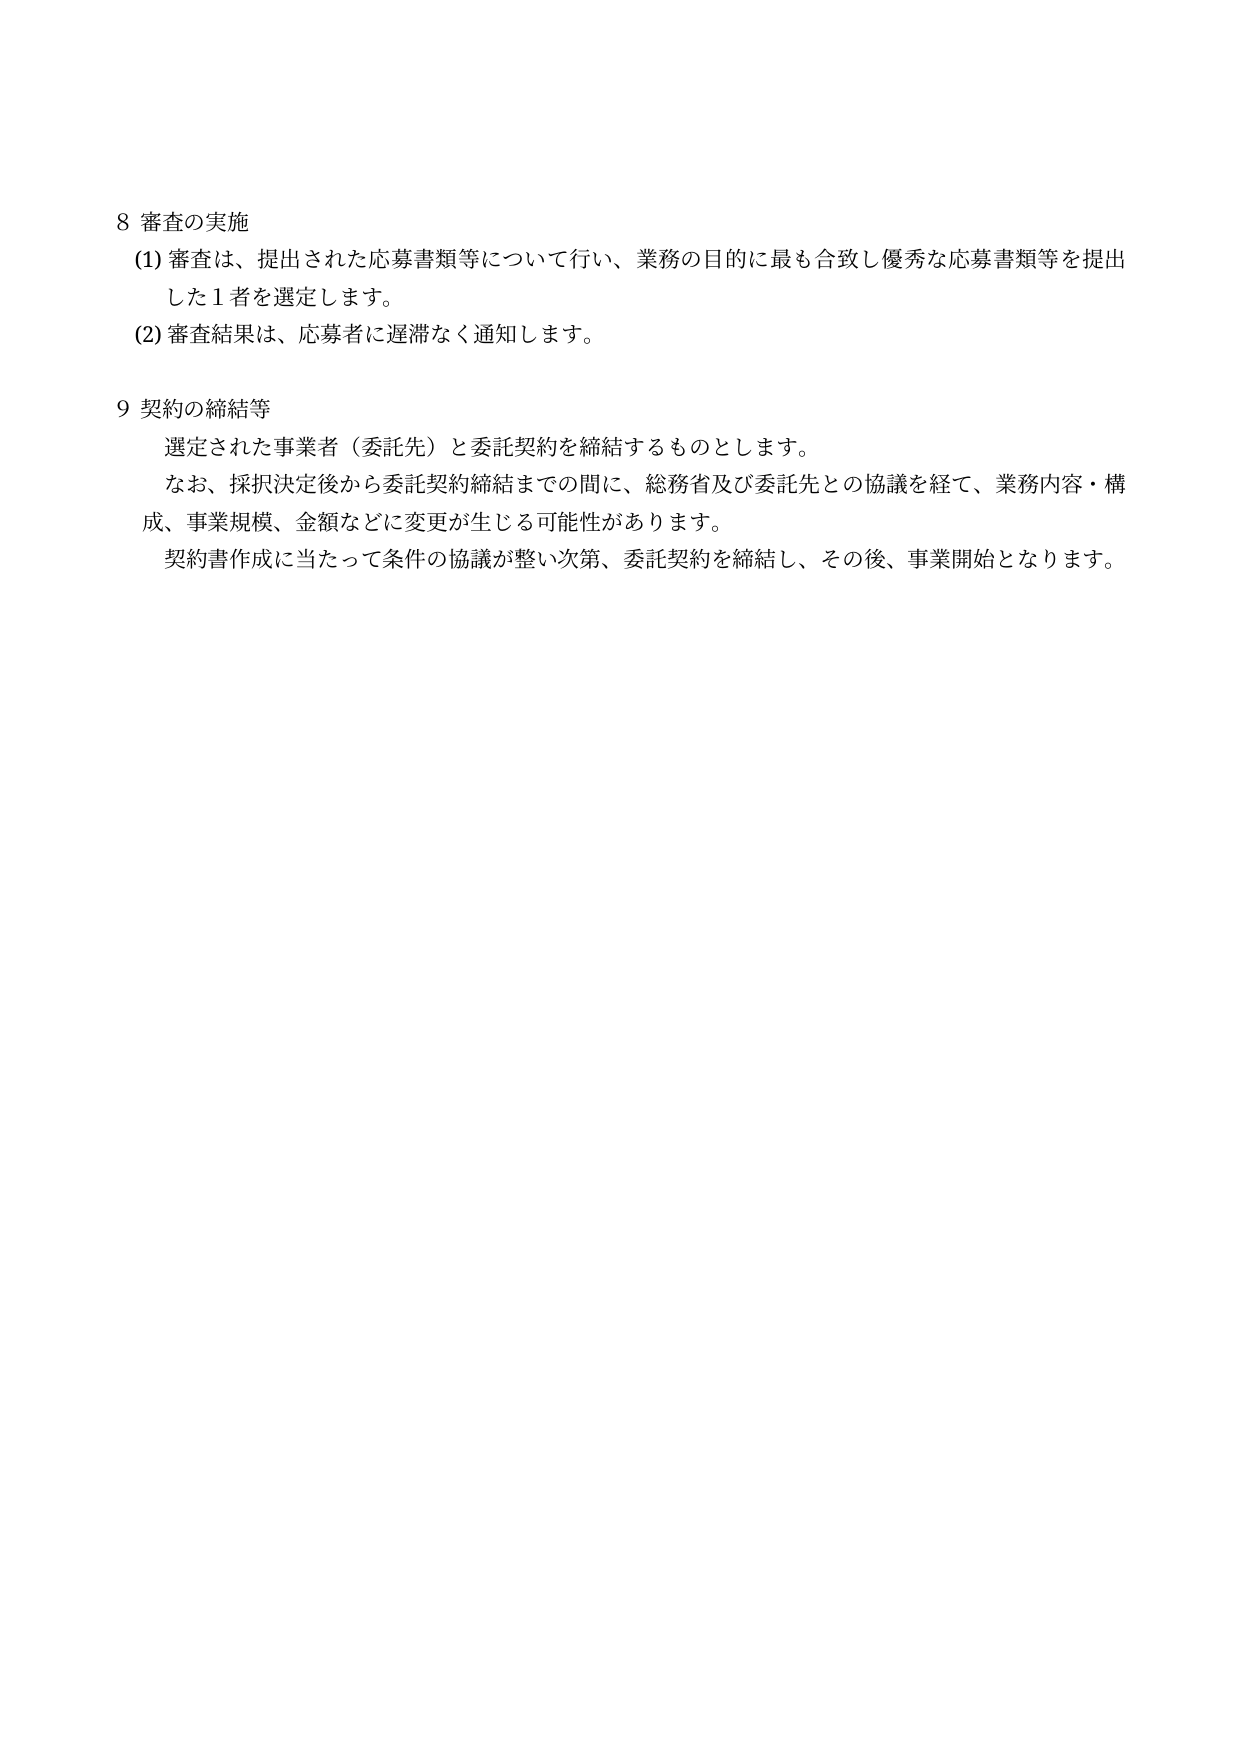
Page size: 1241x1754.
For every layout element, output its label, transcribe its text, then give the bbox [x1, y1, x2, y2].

text ９ 契約の締結等 [112, 389, 1128, 427]
text 契約書作成に当たって条件の協議が整い次第、委託契約を締結し、その後、事業開始となります。 [142, 539, 1128, 577]
text (1) 審査は、提出された応募書類等について行い、業務の目的に最も合致し優秀な応募書類等を提出した１者を選定します。 [134, 239, 1128, 314]
text 選定された事業者（委託先）と委託契約を締結するものとします。 [142, 427, 1128, 464]
text なお、採択決定後から委託契約締結までの間に、総務省及び委託先との協議を経て、業務内容・構成、事業規模、金額などに変更が生じる可能性があります。 [142, 464, 1128, 539]
text (2) 審査結果は、応募者に遅滞なく通知します。 [134, 314, 1128, 352]
text ８ 審査の実施 [112, 202, 1128, 239]
